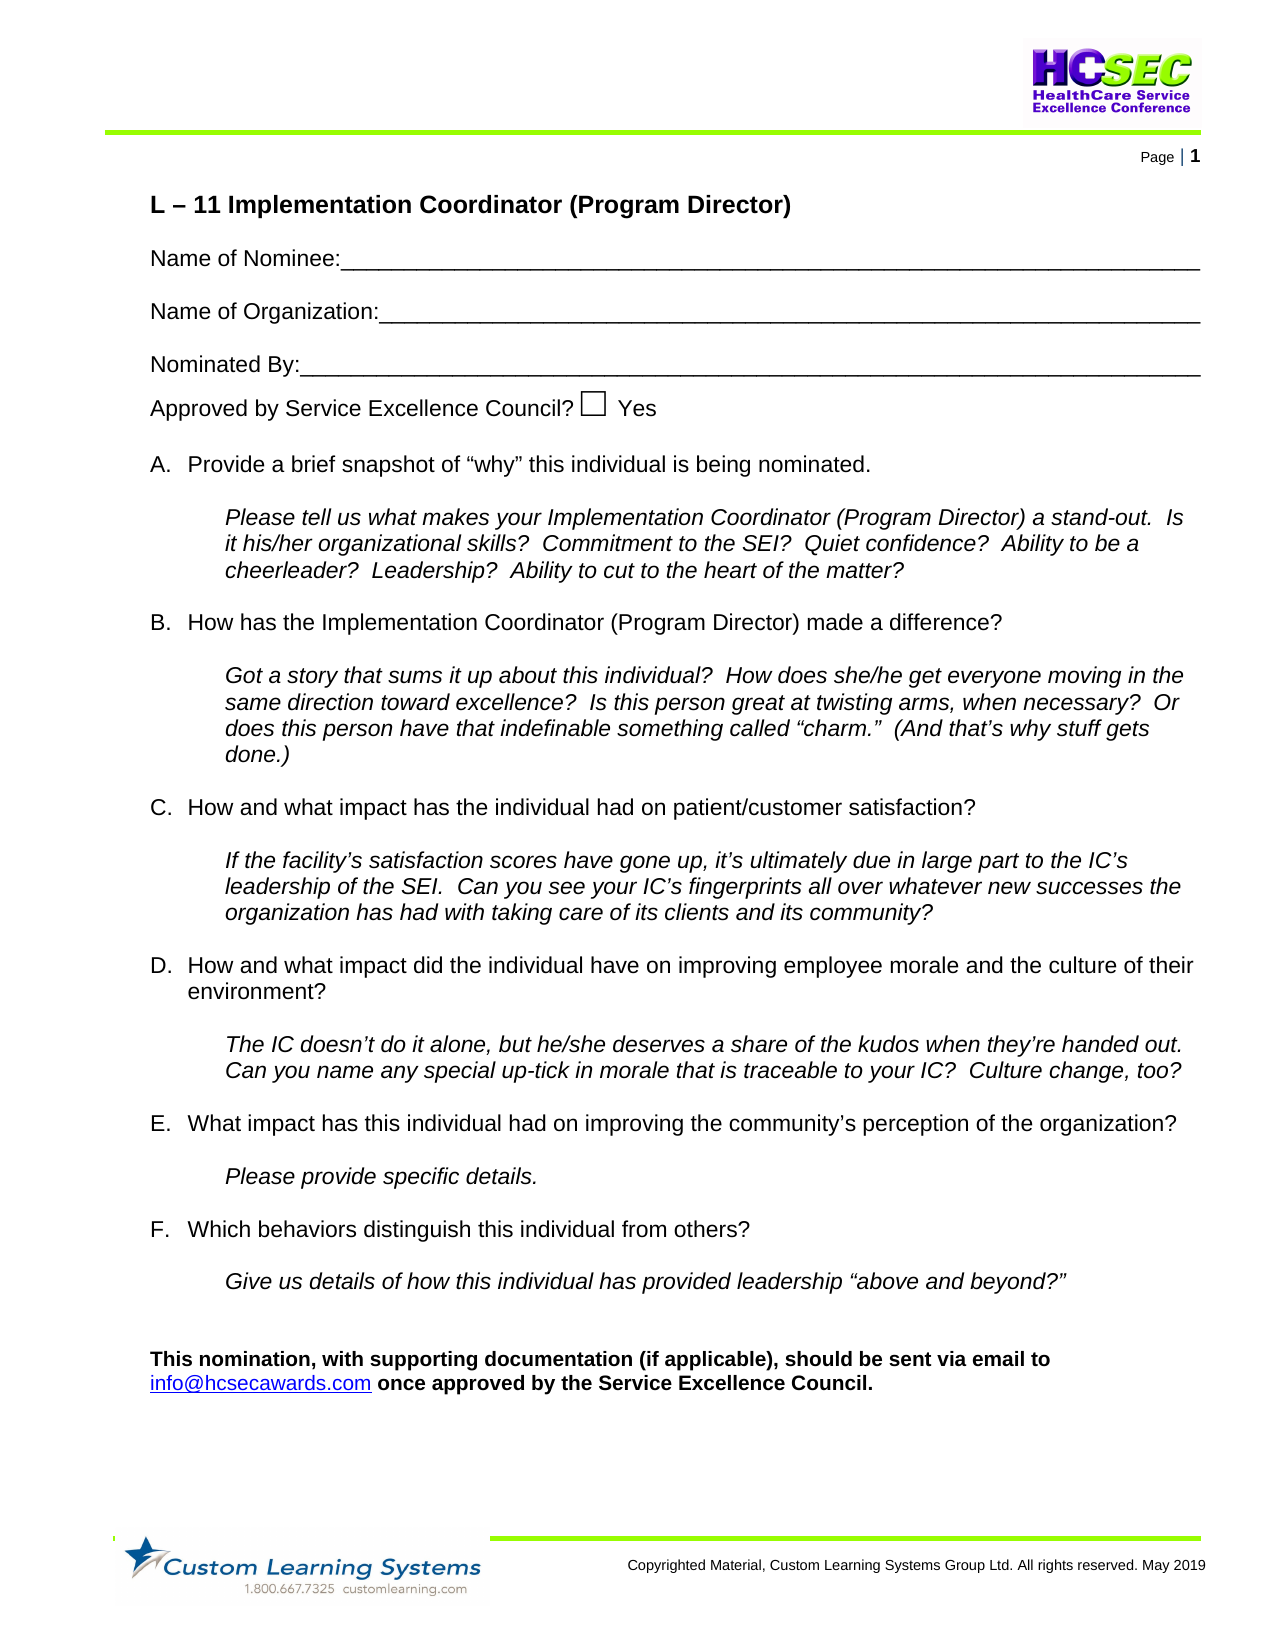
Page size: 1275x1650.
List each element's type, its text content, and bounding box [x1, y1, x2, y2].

text Approved by Service Excellence Council? □ Yes [150, 377, 1200, 425]
text Got a story that sums it up about this individual? How does she/he get everyone moving in the same direction toward excellence? Is this person great at twisting arms, when necessary? Or does this person have that indefinable something called “charm.” (And that’s why stuff gets done.) [225, 662, 1200, 767]
picture [115, 1527, 490, 1606]
text If the facility’s satisfaction scores have gone up, it’s ultimately due in large part to the IC’s leadership of the SEI. Can you see your IC’s fingerprints all over whatever new successes the organization has had with taking care of its clients and its community? [225, 847, 1200, 926]
text Name of Organization: [150, 298, 1200, 324]
text L – 11 Implementation Coordinator (Program Director) [150, 190, 1200, 219]
picture [1023, 38, 1202, 128]
text The IC doesn’t do it alone, but he/she deserves a share of the kudos when they’re handed out. Can you name any special up-tick in morale that is traceable to your IC? Culture change, too? [225, 1031, 1200, 1084]
text This nomination, with supporting documentation (if applicable), should be sent via email to info@hcsecawards.com once approved by the Service Excellence Council. [150, 1347, 1200, 1395]
text B. How has the Implementation Coordinator (Program Director) made a difference? [150, 609, 1200, 636]
text Give us details of how this individual has provided leadership “above and beyond?” [225, 1268, 1200, 1294]
text E. What impact has this individual had on improving the community’s perception of the organization? [150, 1110, 1200, 1136]
text Nominated By: [150, 351, 1200, 377]
text D. How and what impact did the individual have on improving employee morale and the culture of their environment? [150, 952, 1200, 1005]
text Please tell us what makes your Implementation Coordinator (Program Director) a stand-out. Is it his/her organizational skills? Commitment to the SEI? Quiet confidence? Ability to be a cheerleader? Leadership? Ability to cut to the heart of the matter? [225, 504, 1200, 583]
text C. How and what impact has the individual had on patient/customer satisfaction? [150, 794, 1200, 820]
text F. Which behaviors distinguish this individual from others? [150, 1216, 1200, 1242]
text A. Provide a brief snapshot of “why” this individual is being nominated. [150, 451, 1200, 478]
text Please provide specific details. [225, 1163, 1200, 1189]
text Name of Nominee: [150, 245, 1200, 272]
